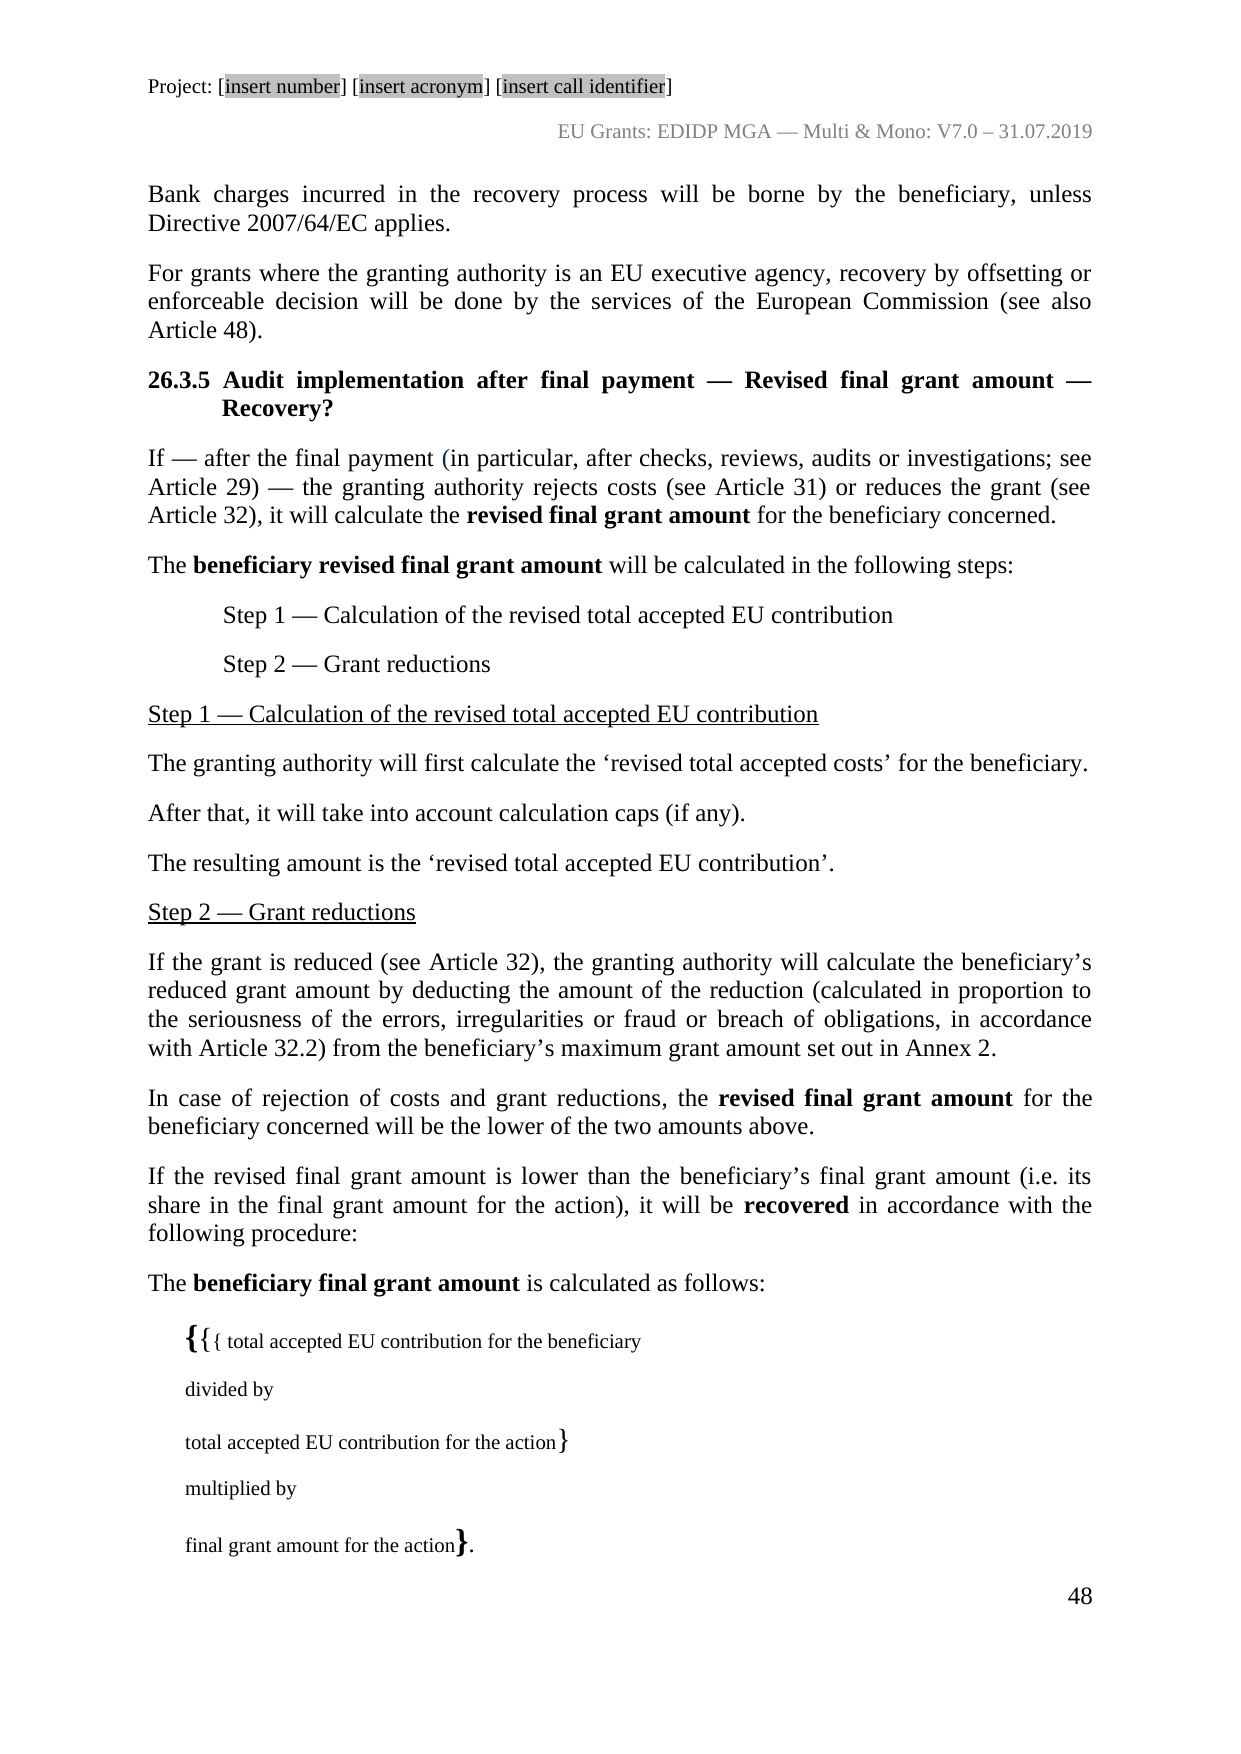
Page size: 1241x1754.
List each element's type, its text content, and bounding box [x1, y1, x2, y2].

text The beneficiary revised final grant amount will be calculated in the following steps: [148, 550, 1092, 579]
text divided by [185, 1377, 1092, 1401]
text For grants where the granting authority is an EU executive agency, recovery by offsetting or enforceable decision will be done by the services of the European Commission (see also Article 48). [148, 258, 1092, 344]
text 26.3.5 Audit implementation after final payment — Revised final grant amount — Recovery? [148, 365, 1092, 422]
text final grant amount for the action}. [185, 1521, 1092, 1559]
text total accepted EU contribution for the action} [185, 1422, 1092, 1455]
text The resulting amount is the ‘revised total accepted EU contribution’. [148, 848, 1092, 876]
text Step 1 — Calculation of the revised total accepted EU contribution [223, 600, 1092, 628]
text In case of rejection of costs and grant reductions, the revised final grant amount for the beneficiary concerned will be the lower of the two amounts above. [148, 1083, 1092, 1140]
text The granting authority will first calculate the ‘revised total accepted costs’ for the beneficiary. [148, 748, 1092, 777]
text multiplied by [185, 1476, 1092, 1500]
text If the revised final grant amount is lower than the beneficiary’s final grant amount (i.e. its share in the final grant amount for the action), it will be recovered in accordance with the following procedure: [148, 1161, 1092, 1247]
text Bank charges incurred in the recovery process will be borne by the beneficiary, unless Directive 2007/64/EC applies. [148, 179, 1092, 237]
text If — after the final payment (in particular, after checks, reviews, audits or investigations; see Article 29) — the granting authority rejects costs (see Article 31) or reduces the grant (see Article 32), it will calculate the revised final grant amount for the beneficiary concerned. [148, 443, 1092, 529]
text Step 2 — Grant reductions [223, 649, 1092, 678]
text {{{ total accepted EU contribution for the beneficiary [185, 1318, 1092, 1356]
text If the grant is reduced (see Article 32), the granting authority will calculate the beneficiary’s reduced grant amount by deducting the amount of the reduction (calculated in proportion to the seriousness of the errors, irregularities or fraud or breach of obligations, in accordance with Article 32.2) from the beneficiary’s maximum grant amount set out in Annex 2. [148, 947, 1092, 1062]
text Step 1 — Calculation of the revised total accepted EU contribution [148, 699, 1092, 728]
text Step 2 — Grant reductions [148, 897, 1092, 926]
text The beneficiary final grant amount is calculated as follows: [148, 1268, 1092, 1297]
text After that, it will take into account calculation caps (if any). [148, 798, 1092, 827]
